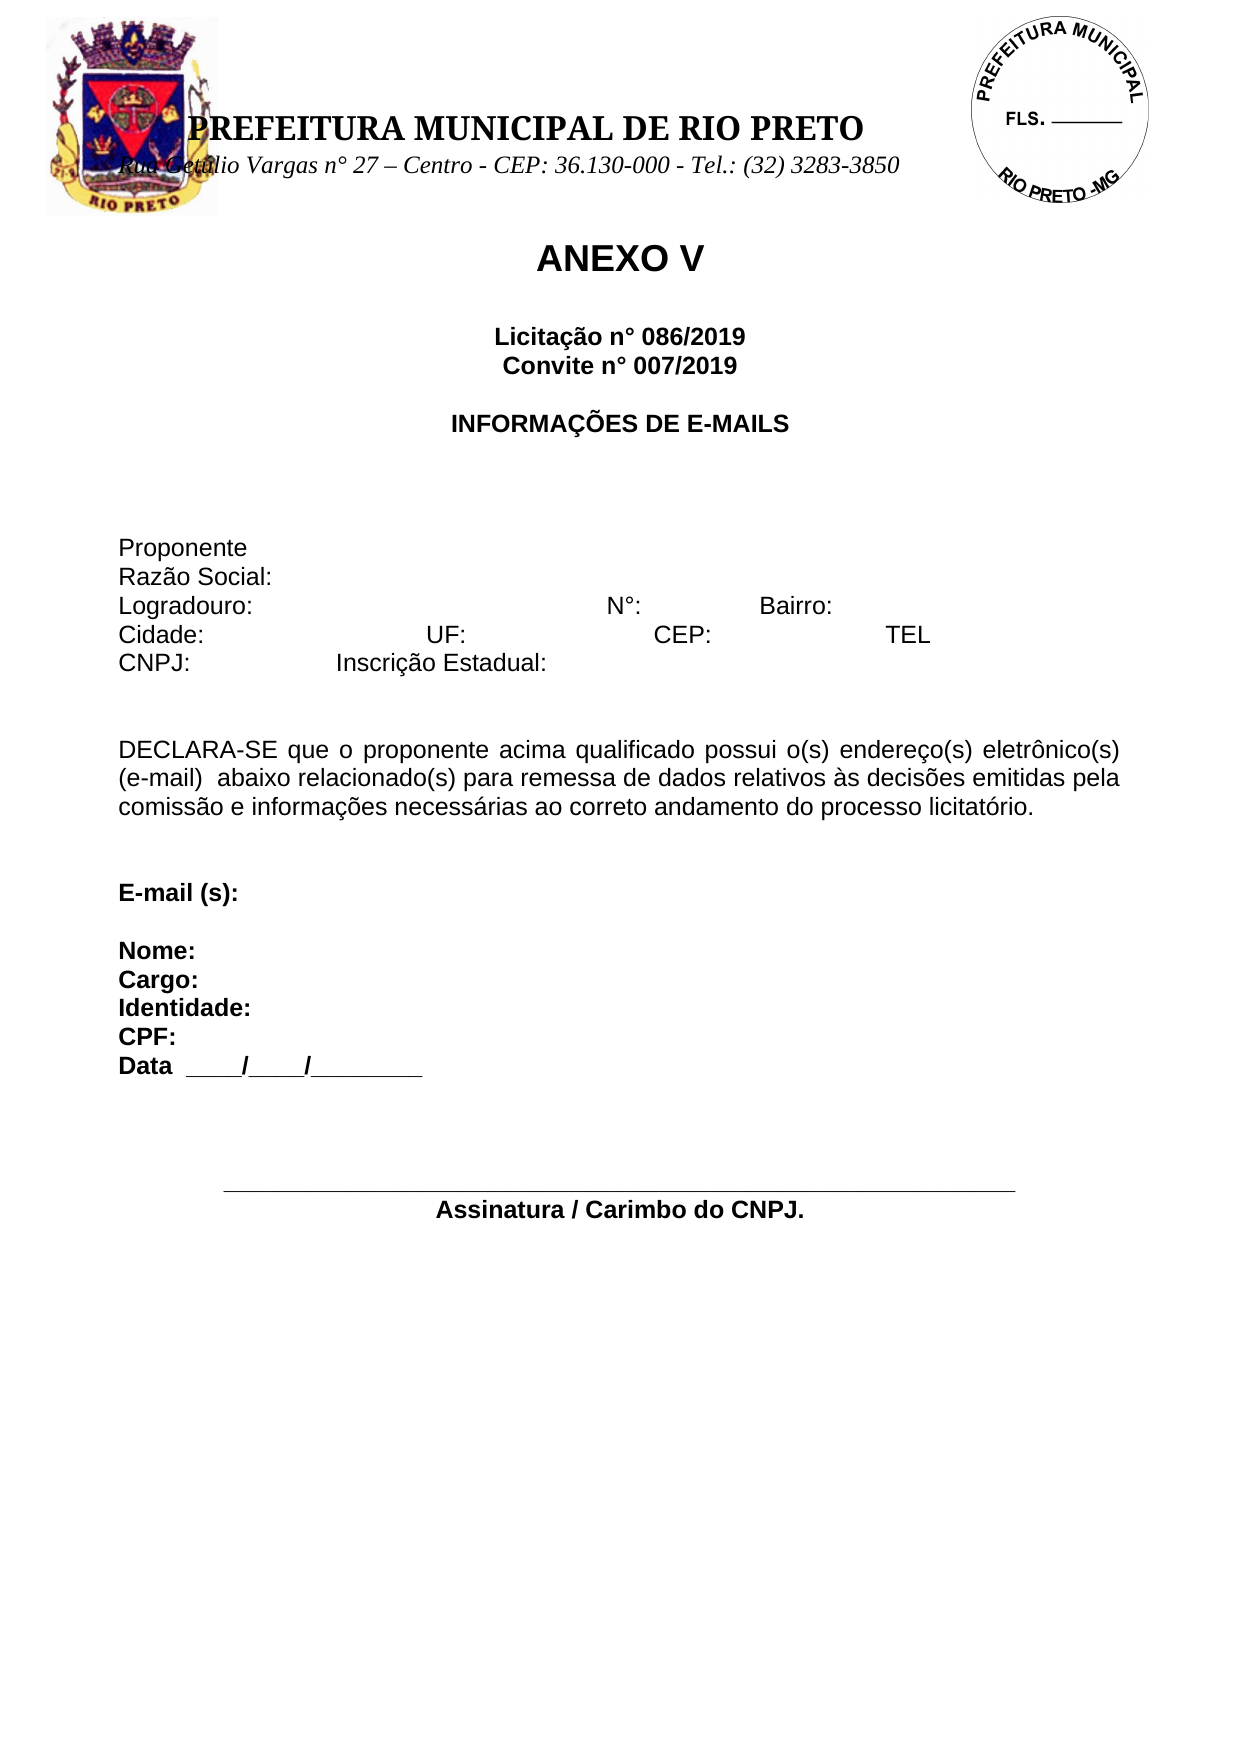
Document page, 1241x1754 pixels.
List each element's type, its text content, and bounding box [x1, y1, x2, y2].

text Nome: [118, 936, 1122, 964]
picture [971, 16, 1149, 203]
text _________________________________________________________ [118, 1166, 1122, 1194]
text Proponente [118, 533, 1122, 562]
text INFORMAÇÕES DE E-MAILS [118, 409, 1122, 437]
text Convite n° 007/2019 [118, 351, 1122, 380]
text ANEXO V [118, 236, 1122, 279]
text CPF: [118, 1022, 1122, 1051]
text Data ____/____/________ [118, 1051, 1122, 1079]
text Licitação n° 086/2019 [118, 322, 1122, 351]
text CNPJ: Inscrição Estadual: [118, 648, 1122, 677]
text Cargo: [118, 964, 1122, 993]
text E-mail (s): [118, 878, 1122, 907]
text Logradouro: N°: Bairro: [118, 591, 1122, 619]
text Assinatura / Carimbo do CNPJ. [118, 1194, 1122, 1223]
text Identidade: [118, 993, 1122, 1022]
text Razão Social: [118, 562, 1122, 591]
text DECLARA-SE que o proponente acima qualificado possui o(s) endereço(s) eletrônico(s) (e-mail) abaixo relacionado(s) para remessa de dados relativos às decisões emitidas pela comissão e informações necessárias ao correto andamento do processo licitatório. [118, 734, 1122, 821]
text Cidade: UF: CEP: TEL [118, 619, 1122, 648]
picture [45, 17, 219, 216]
